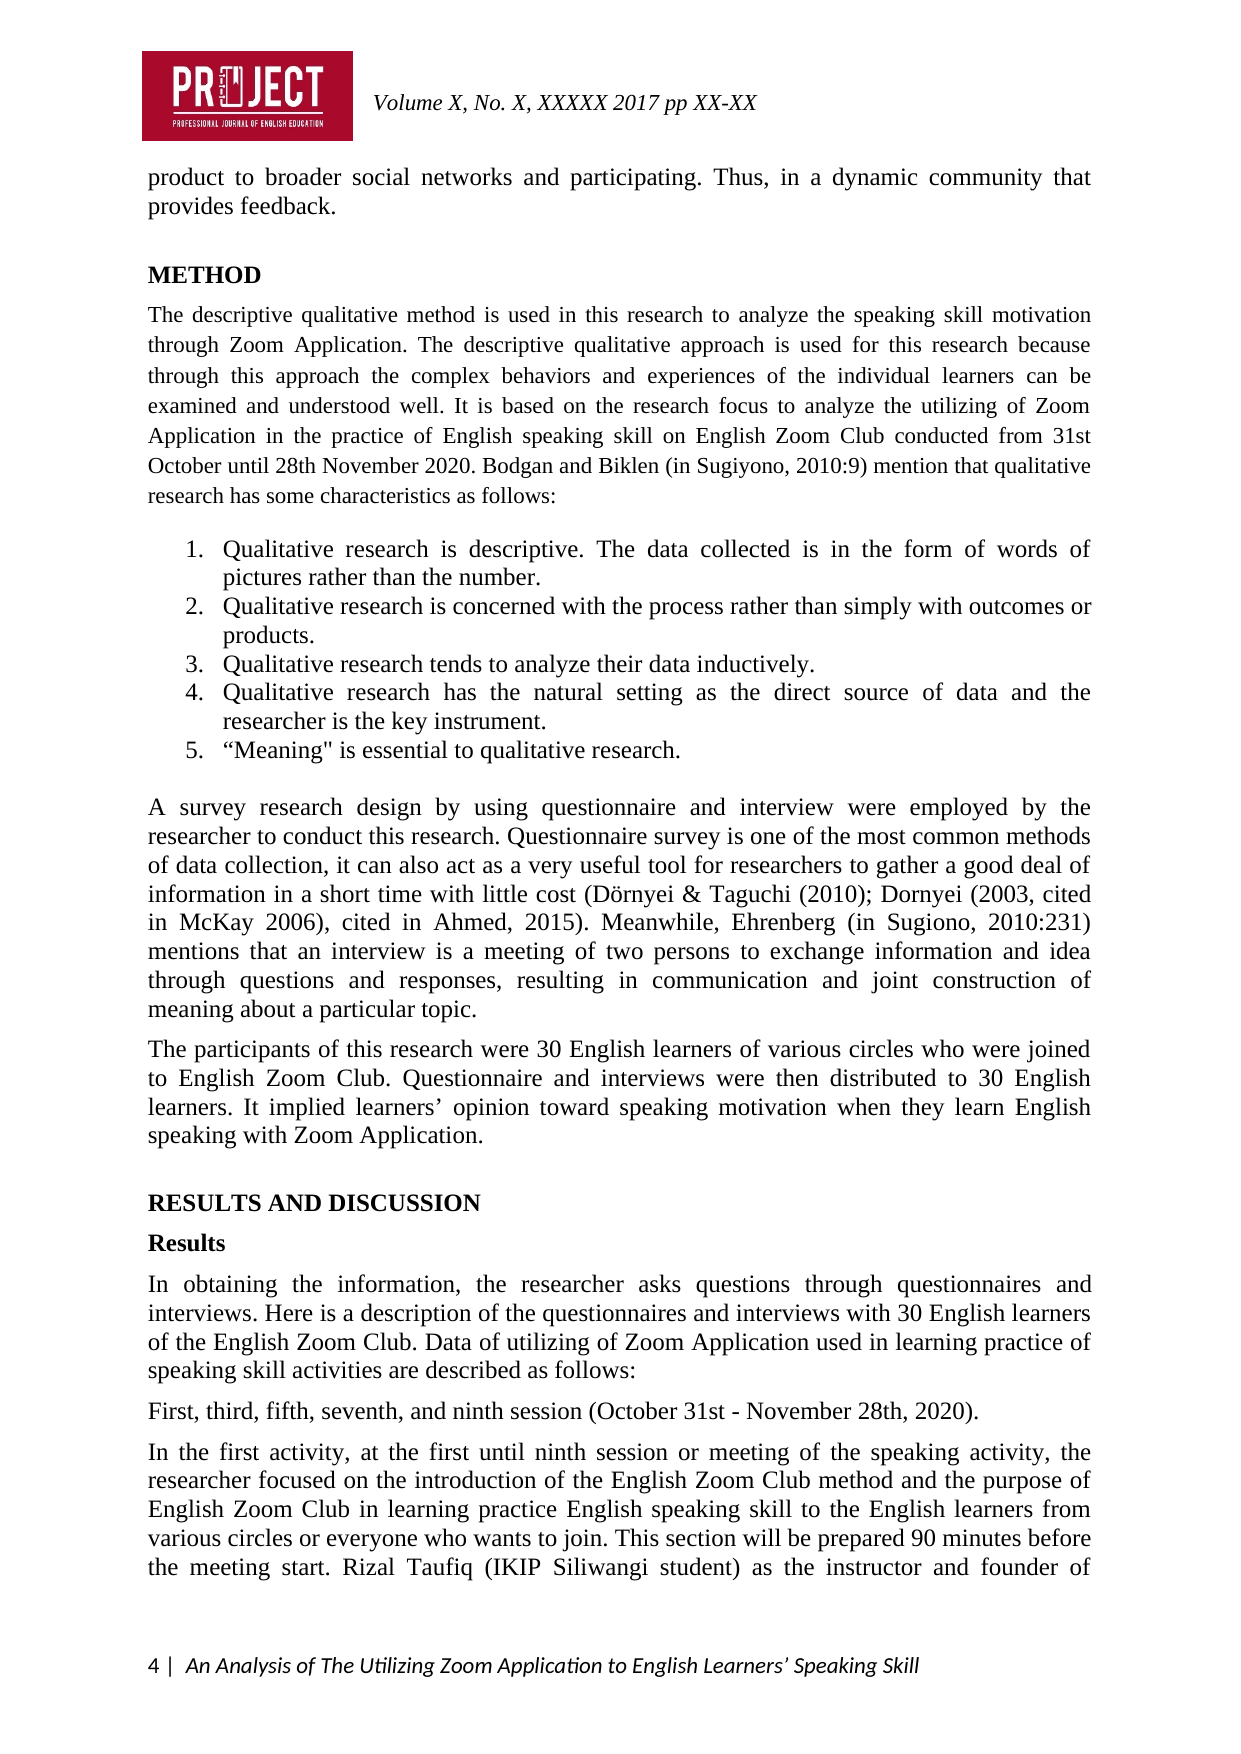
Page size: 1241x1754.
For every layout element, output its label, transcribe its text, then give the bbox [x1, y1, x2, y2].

text First, third, fifth, seventh, and ninth session (October 31st - November 28th, 2020). [148, 1396, 1092, 1425]
picture [142, 51, 353, 141]
text Results [148, 1228, 1092, 1257]
list Qualitative research is concerned with the process rather than simply with outcomes or products. [185, 591, 1092, 649]
text A survey research design by using questionnaire and interview were employed by the researcher to conduct this research. Questionnaire survey is one of the most common methods of data collection, it can also act as a very useful tool for researchers to gather a good deal of information in a short time with little cost (Dörnyei & Taguchi (2010); Dornyei (2003, cited in McKay 2006), cited in Ahmed, 2015). Meanwhile, Ehrenberg (in Sugiono, 2010:231) mentions that an interview is a meeting of two persons to exchange information and idea through questions and responses, resulting in communication and joint construction of meaning about a particular topic. [148, 792, 1092, 1022]
text RESULTS AND DISCUSSION [148, 1188, 1092, 1216]
text The participants of this research were 30 English learners of various circles who were joined to English Zoom Club. Questionnaire and interviews were then distributed to 30 English learners. It implied learners’ opinion toward speaking motivation when they learn English speaking with Zoom Application. [148, 1034, 1092, 1149]
text The descriptive qualitative method is used in this research to analyze the speaking skill motivation through Zoom Application. The descriptive qualitative approach is used for this research because through this approach the complex behaviors and experiences of the individual learners can be examined and understood well. It is based on the research focus to analyze the utilizing of Zoom Application in the practice of English speaking skill on English Zoom Club conducted from 31st October until 28th November 2020. Bodgan and Biklen (in Sugiyono, 2010:9) mention that qualitative research has some characteristics as follows: [148, 301, 1092, 509]
list Qualitative research tends to analyze their data inductively. [185, 649, 1092, 677]
text In obtaining the information, the researcher asks questions through questionnaires and interviews. Here is a description of the questionnaires and interviews with 30 English learners of the English Zoom Club. Data of utilizing of Zoom Application used in learning practice of speaking skill activities are described as follows: [148, 1269, 1092, 1384]
list Qualitative research has the natural setting as the direct source of data and the researcher is the key instrument. [185, 677, 1092, 735]
list Qualitative research is descriptive. The data collected is in the form of words of pictures rather than the number. [185, 534, 1092, 591]
text METHOD [148, 261, 1092, 289]
list “Meaning" is essential to qualitative research. [185, 735, 1092, 764]
